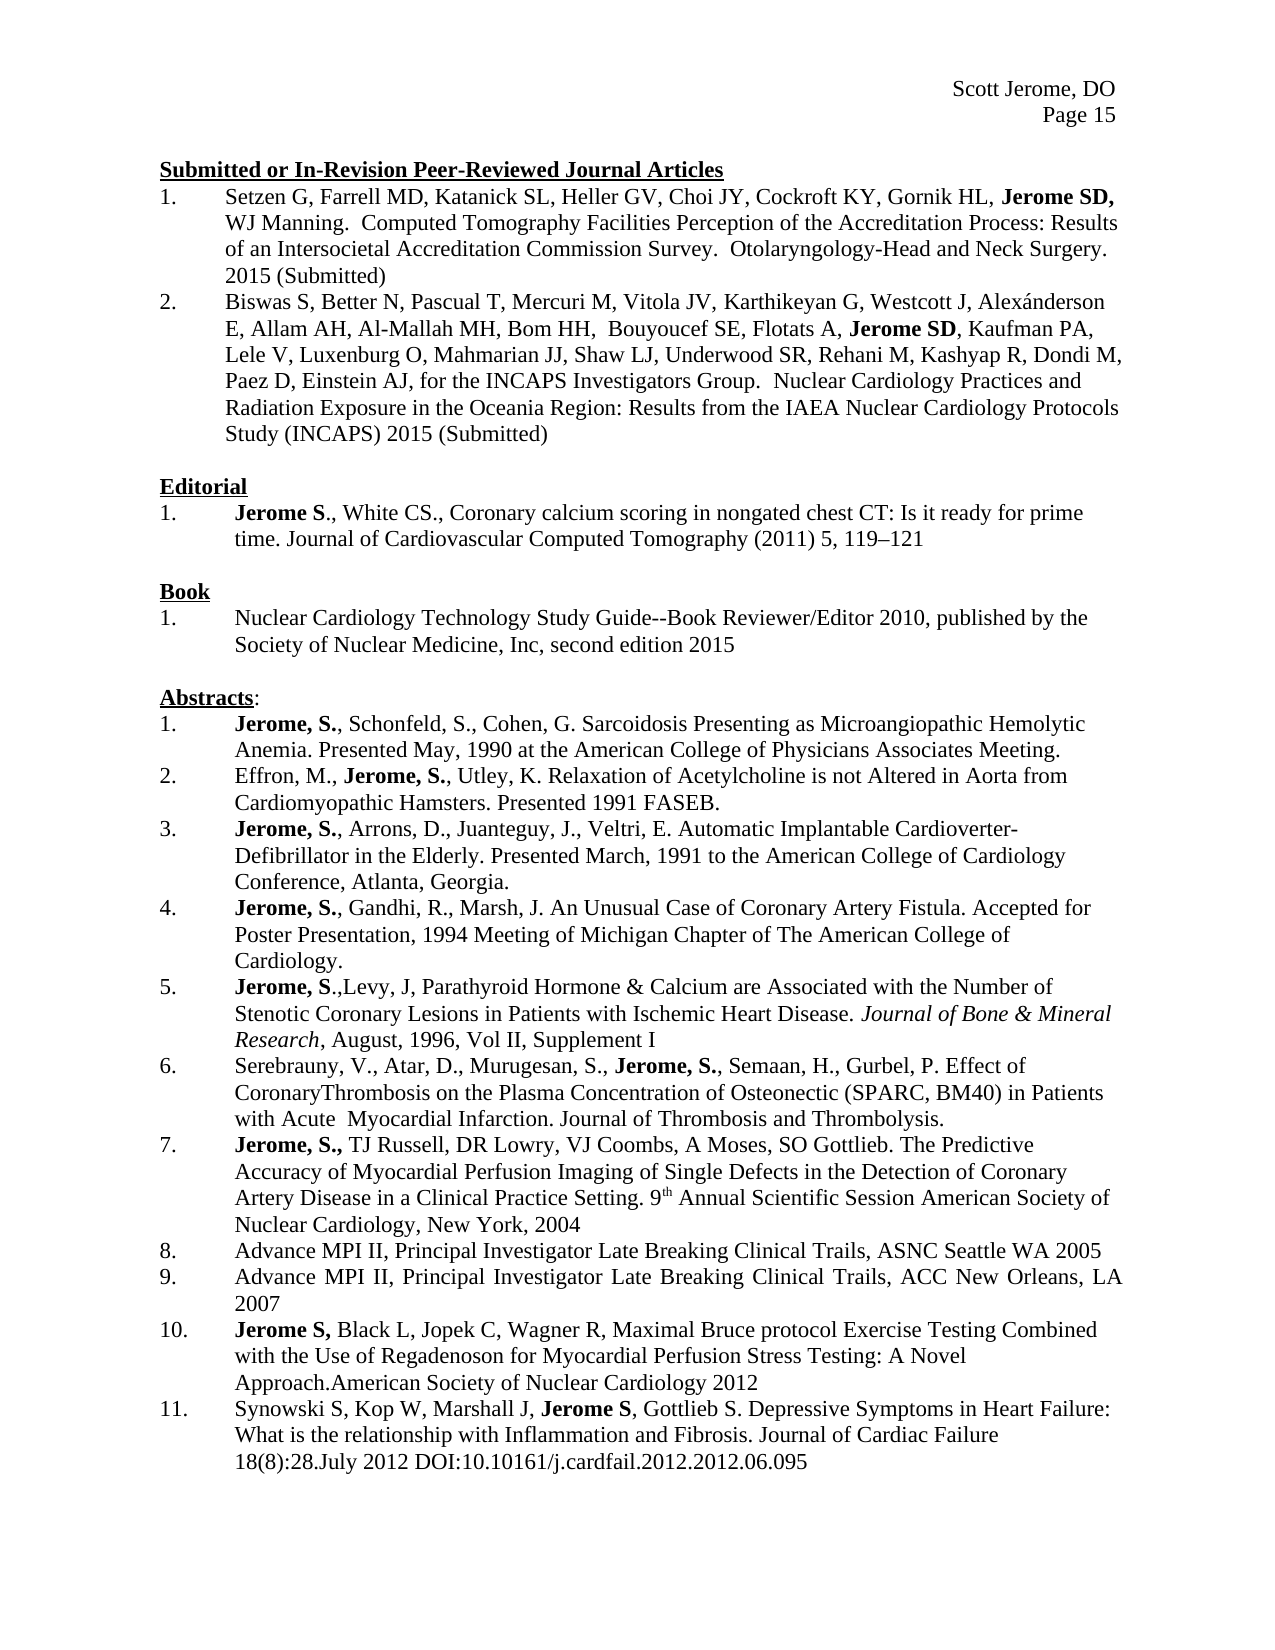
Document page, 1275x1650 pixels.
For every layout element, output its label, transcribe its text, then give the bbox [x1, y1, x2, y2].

list Synowski S, Kop W, Marshall J, Jerome S, Gottlieb S. Depressive Symptoms in Heart Failure: What is the relationship with Inflammation and Fibrosis. Journal of Cardiac Failure 18(8):28.July 2012 DOI:10.10161/j.cardfail.2012.2012.06.095 [159, 1395, 1125, 1474]
list Jerome S., White CS., Coronary calcium scoring in nongated chest CT: Is it ready for prime time. Journal of Cardiovascular Computed Tomography (2011) 5, 119–121 [159, 499, 1116, 552]
list Jerome S, Black L, Jopek C, Wagner R, Maximal Bruce protocol Exercise Testing Combined with the Use of Regadenoson for Myocardial Perfusion Stress Testing: A Novel Approach.American Society of Nuclear Cardiology 2012 [159, 1316, 1125, 1395]
text Abstracts: [159, 683, 1116, 710]
list Biswas S, Better N, Pascual T, Mercuri M, Vitola JV, Karthikeyan G, Westcott J, Alexánderson E, Allam AH, Al-Mallah MH, Bom HH, Bouyoucef SE, Flotats A, Jerome SD, Kaufman PA, Lele V, Luxenburg O, Mahmarian JJ, Shaw LJ, Underwood SR, Rehani M, Kashyap R, Dondi M, Paez D, Einstein AJ, for the INCAPS Investigators Group. Nuclear Cardiology Practices and Radiation Exposure in the Oceania Region: Results from the IAEA Nuclear Cardiology Protocols Study (INCAPS) 2015 (Submitted) [159, 288, 1125, 446]
list Jerome, S.,Levy, J, Parathyroid Hormone & Calcium are Associated with the Number of Stenotic Coronary Lesions in Patients with Ischemic Heart Disease. Journal of Bone & Mineral Research, August, 1996, Vol II, Supplement I [159, 973, 1116, 1052]
text Editorial [159, 473, 1116, 499]
text CoronaryThrombosis on the Plasma Concentration of Osteonectic (SPARC, BM40) in Patients with Acute Myocardial Infarction. Journal of Thrombosis and Thrombolysis. [159, 1079, 1116, 1132]
list Effron, M., Jerome, S., Utley, K. Relaxation of Acetylcholine is not Altered in Aorta from Cardiomyopathic Hamsters. Presented 1991 FASEB. [159, 763, 1116, 815]
text 7. Jerome, S., TJ Russell, DR Lowry, VJ Coombs, A Moses, SO Gottlieb. The Predictive Accuracy of Myocardial Perfusion Imaging of Single Defects in the Detection of Coronary Artery Disease in a Clinical Practice Setting. 9th Annual Scientific Session American Society of Nuclear Cardiology, New York, 2004 [159, 1132, 1116, 1237]
text Book [159, 578, 1116, 604]
list Setzen G, Farrell MD, Katanick SL, Heller GV, Choi JY, Cockroft KY, Gornik HL, Jerome SD, WJ Manning. Computed Tomography Facilities Perception of the Accreditation Process: Results of an Intersocietal Accreditation Commission Survey. Otolaryngology-Head and Neck Surgery. 2015 (Submitted) [159, 183, 1125, 288]
list Jerome, S., Gandhi, R., Marsh, J. An Unusual Case of Coronary Artery Fistula. Accepted for Poster Presentation, 1994 Meeting of Michigan Chapter of The American College of Cardiology. [159, 894, 1116, 973]
list Advance MPI II, Principal Investigator Late Breaking Clinical Trails, ASNC Seattle WA 2005 [159, 1237, 1125, 1263]
list Jerome, S., Arrons, D., Juanteguy, J., Veltri, E. Automatic Implantable Cardioverter-Defibrillator in the Elderly. Presented March, 1991 to the American College of Cardiology Conference, Atlanta, Georgia. [159, 815, 1116, 894]
list Nuclear Cardiology Technology Study Guide--Book Reviewer/Editor 2010, published by the Society of Nuclear Medicine, Inc, second edition 2015 [159, 604, 1116, 657]
list Serebrauny, V., Atar, D., Murugesan, S., Jerome, S., Semaan, H., Gurbel, P. Effect of [159, 1052, 1116, 1079]
list Jerome, S., Schonfeld, S., Cohen, G. Sarcoidosis Presenting as Microangiopathic Hemolytic Anemia. Presented May, 1990 at the American College of Physicians Associates Meeting. [159, 710, 1116, 763]
text Submitted or In-Revision Peer-Reviewed Journal Articles [159, 156, 1116, 183]
list Advance MPI II, Principal Investigator Late Breaking Clinical Trails, ACC New Orleans, LA 2007 [159, 1263, 1125, 1316]
